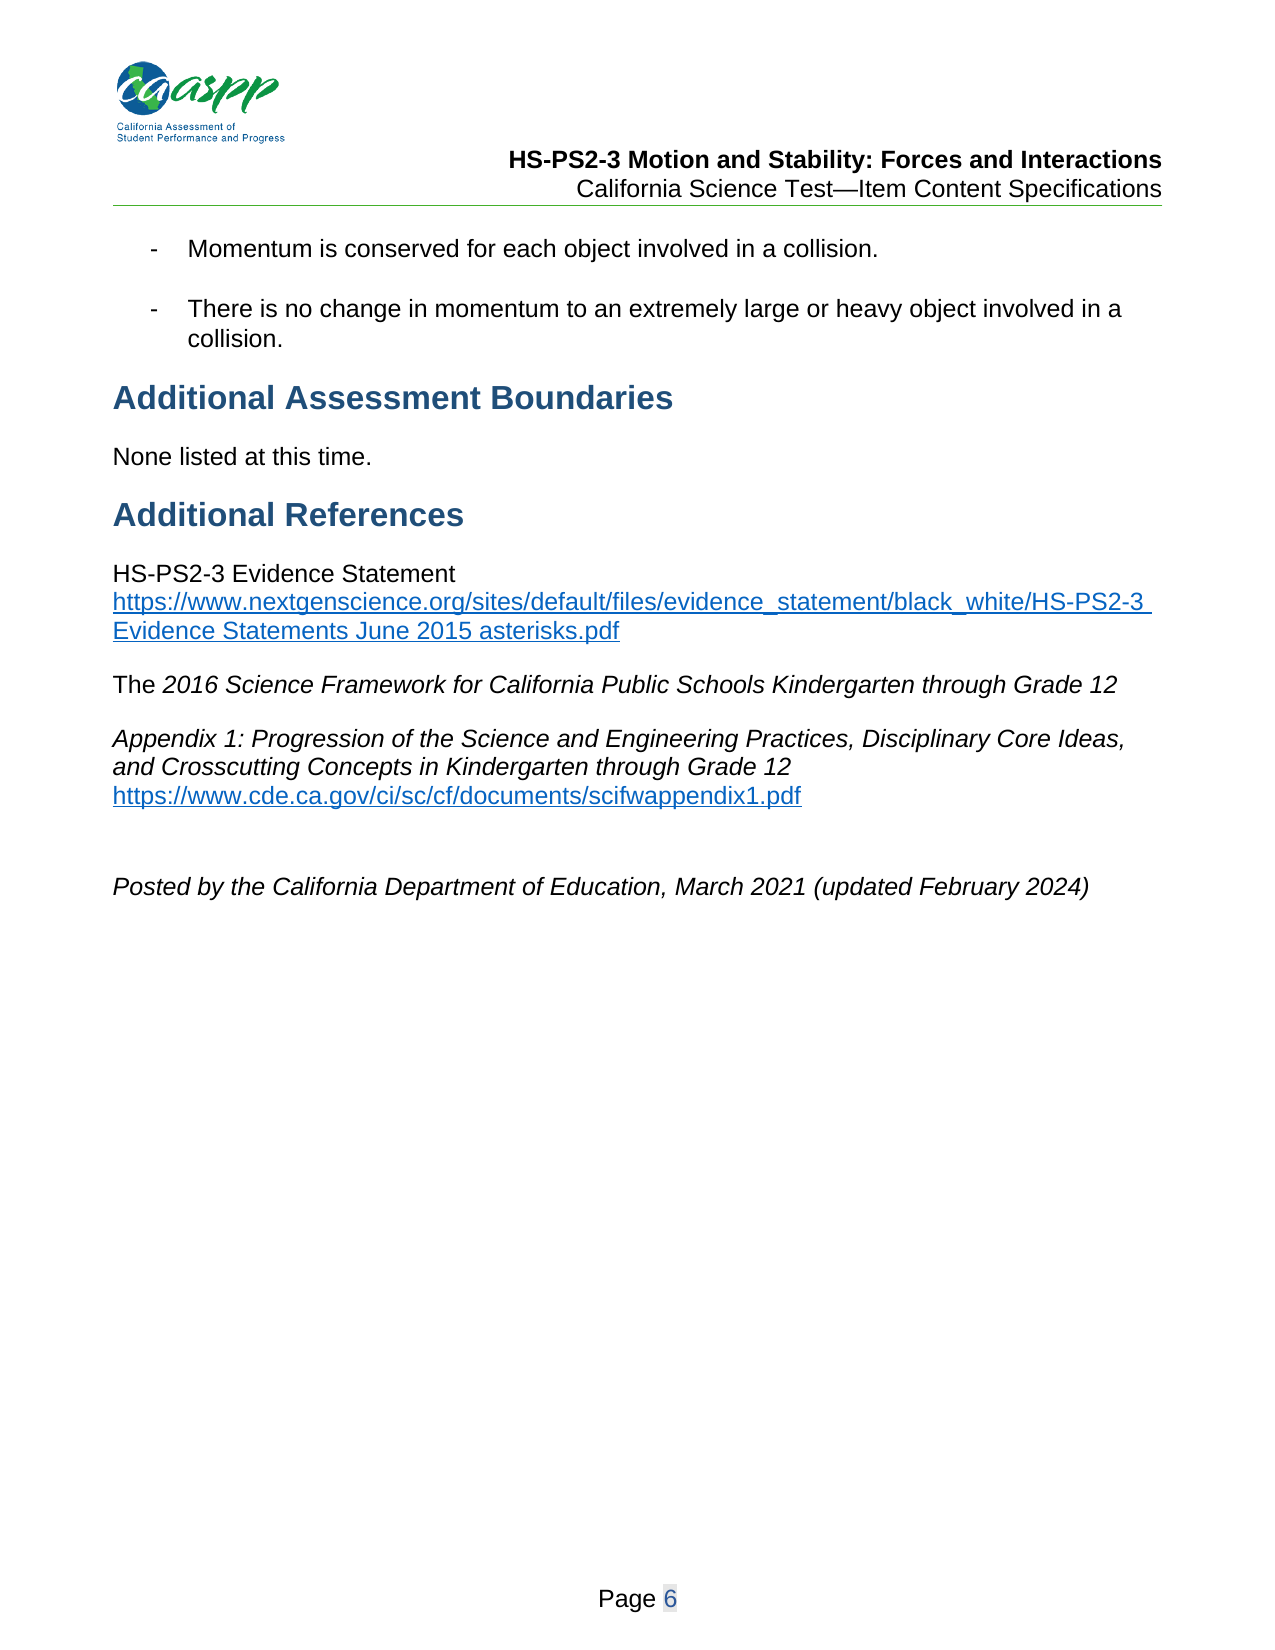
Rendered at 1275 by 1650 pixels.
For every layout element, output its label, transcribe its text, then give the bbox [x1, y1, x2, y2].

text Appendix 1: Progression of the Science and Engineering Practices, Disciplinary Core Ideas, and Crosscutting Concepts in Kindergarten through Grade 12 https://www.cde.ca.gov/ci/sc/cf/documents/scifwappendix1.pdf [112, 724, 1162, 810]
picture [112, 60, 287, 146]
subtitle Additional Assessment Boundaries [112, 378, 1162, 416]
text There is no change in momentum to an extremely large or heavy object involved in a collision. [150, 290, 1162, 353]
text HS-PS2-3 Evidence Statement https://www.nextgenscience.org/sites/default/files/evidence_statement/black_white/HS-PS2-3 Evidence Statements June 2015 asterisks.pdf [112, 559, 1162, 645]
text The 2016 Science Framework for California Public Schools Kindergarten through Grade 12 [112, 670, 1162, 699]
text Momentum is conserved for each object involved in a collision. [150, 231, 1162, 265]
subtitle Additional References [112, 495, 1162, 534]
text Posted by the California Department of Education, March 2021 (updated February 2024) [112, 872, 1162, 901]
text None listed at this time. [112, 441, 1162, 470]
